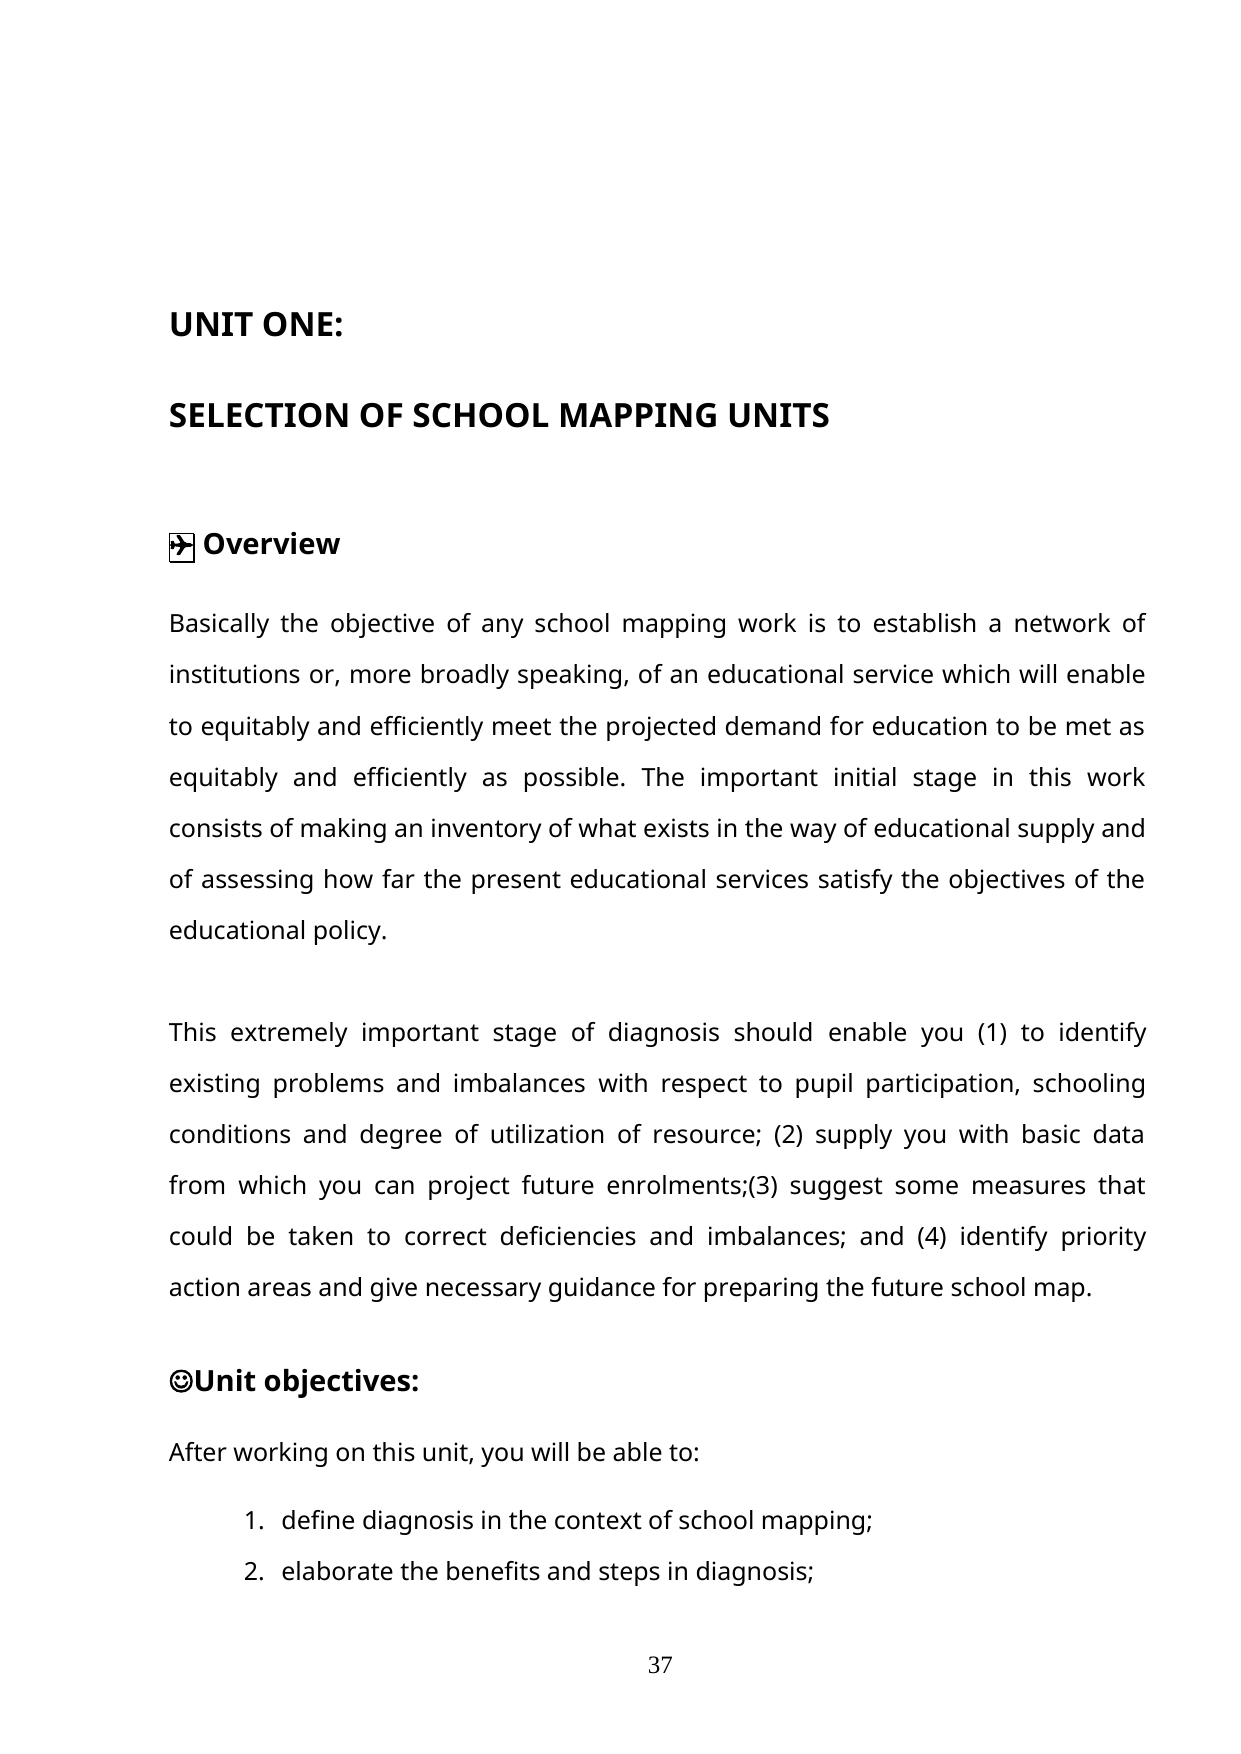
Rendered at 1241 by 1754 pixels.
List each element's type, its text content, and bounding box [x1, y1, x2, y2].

list define diagnosis in the context of school mapping; [244, 1502, 1147, 1536]
text After working on this unit, you will be able to: [169, 1434, 1147, 1468]
text Unit objectives: [169, 1360, 1147, 1400]
text Basically the objective of any school mapping work is to establish a network of institutions or, more broadly speaking, of an educational service which will enable to equitably and efficiently meet the projected demand for education to be met as equitably and efficiently as possible. The important initial stage in this work consists of making an inventory of what exists in the way of educational supply and of assessing how far the present educational services satisfy the objectives of the educational policy. [169, 606, 1147, 946]
text UNIT ONE: [169, 301, 1147, 346]
list elaborate the benefits and steps in diagnosis; [244, 1553, 1147, 1587]
text SELECTION OF SCHOOL MAPPING UNITS [169, 392, 1147, 437]
text This extremely important stage of diagnosis should enable you (1) to identify existing problems and imbalances with respect to pupil participation, schooling conditions and degree of utilization of resource; (2) supply you with basic data from which you can project future enrolments;(3) suggest some measures that could be taken to correct deficiencies and imbalances; and (4) identify priority action areas and give necessary guidance for preparing the future school map. [169, 1014, 1147, 1304]
text Overview [169, 523, 1147, 563]
